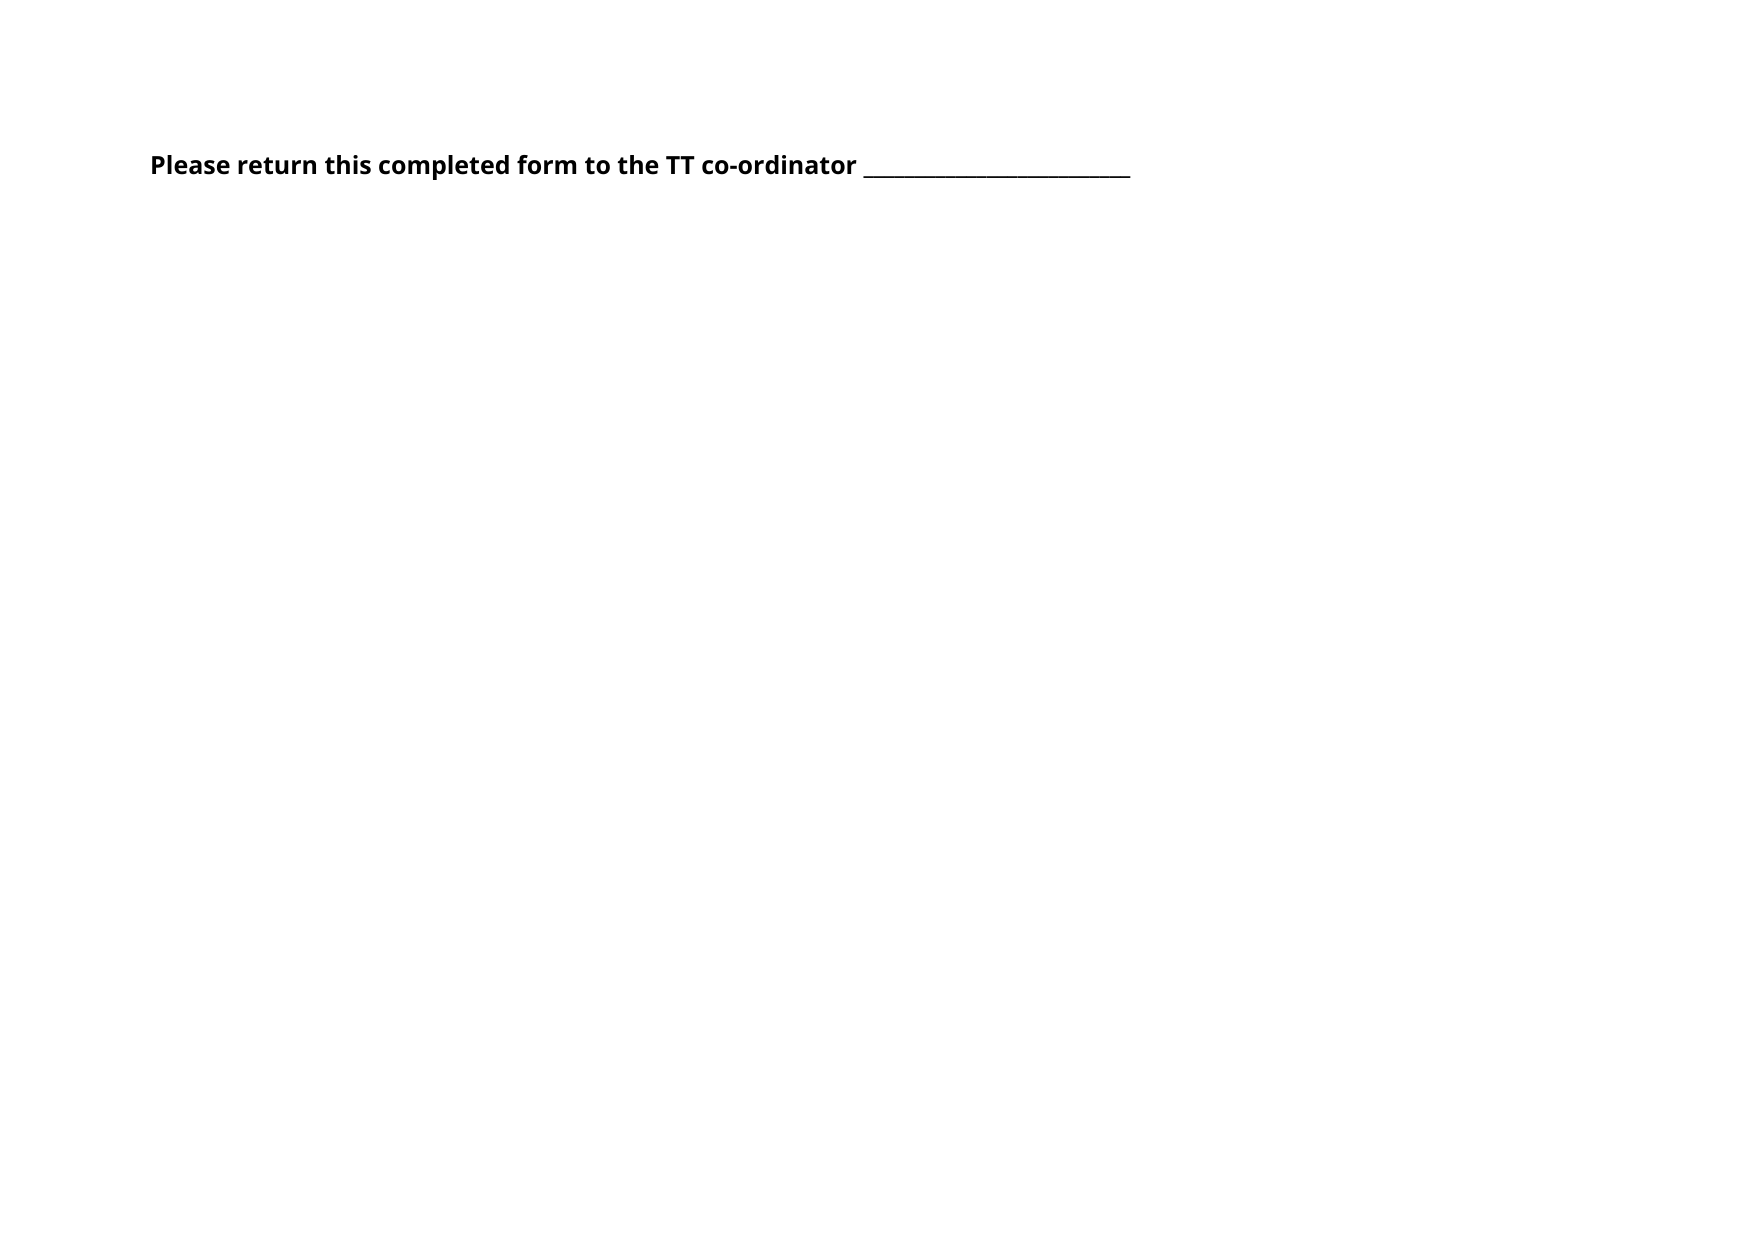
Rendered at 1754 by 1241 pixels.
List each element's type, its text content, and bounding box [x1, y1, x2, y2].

text Please return this completed form to the TT co-ordinator __________________________ [150, 148, 1604, 182]
